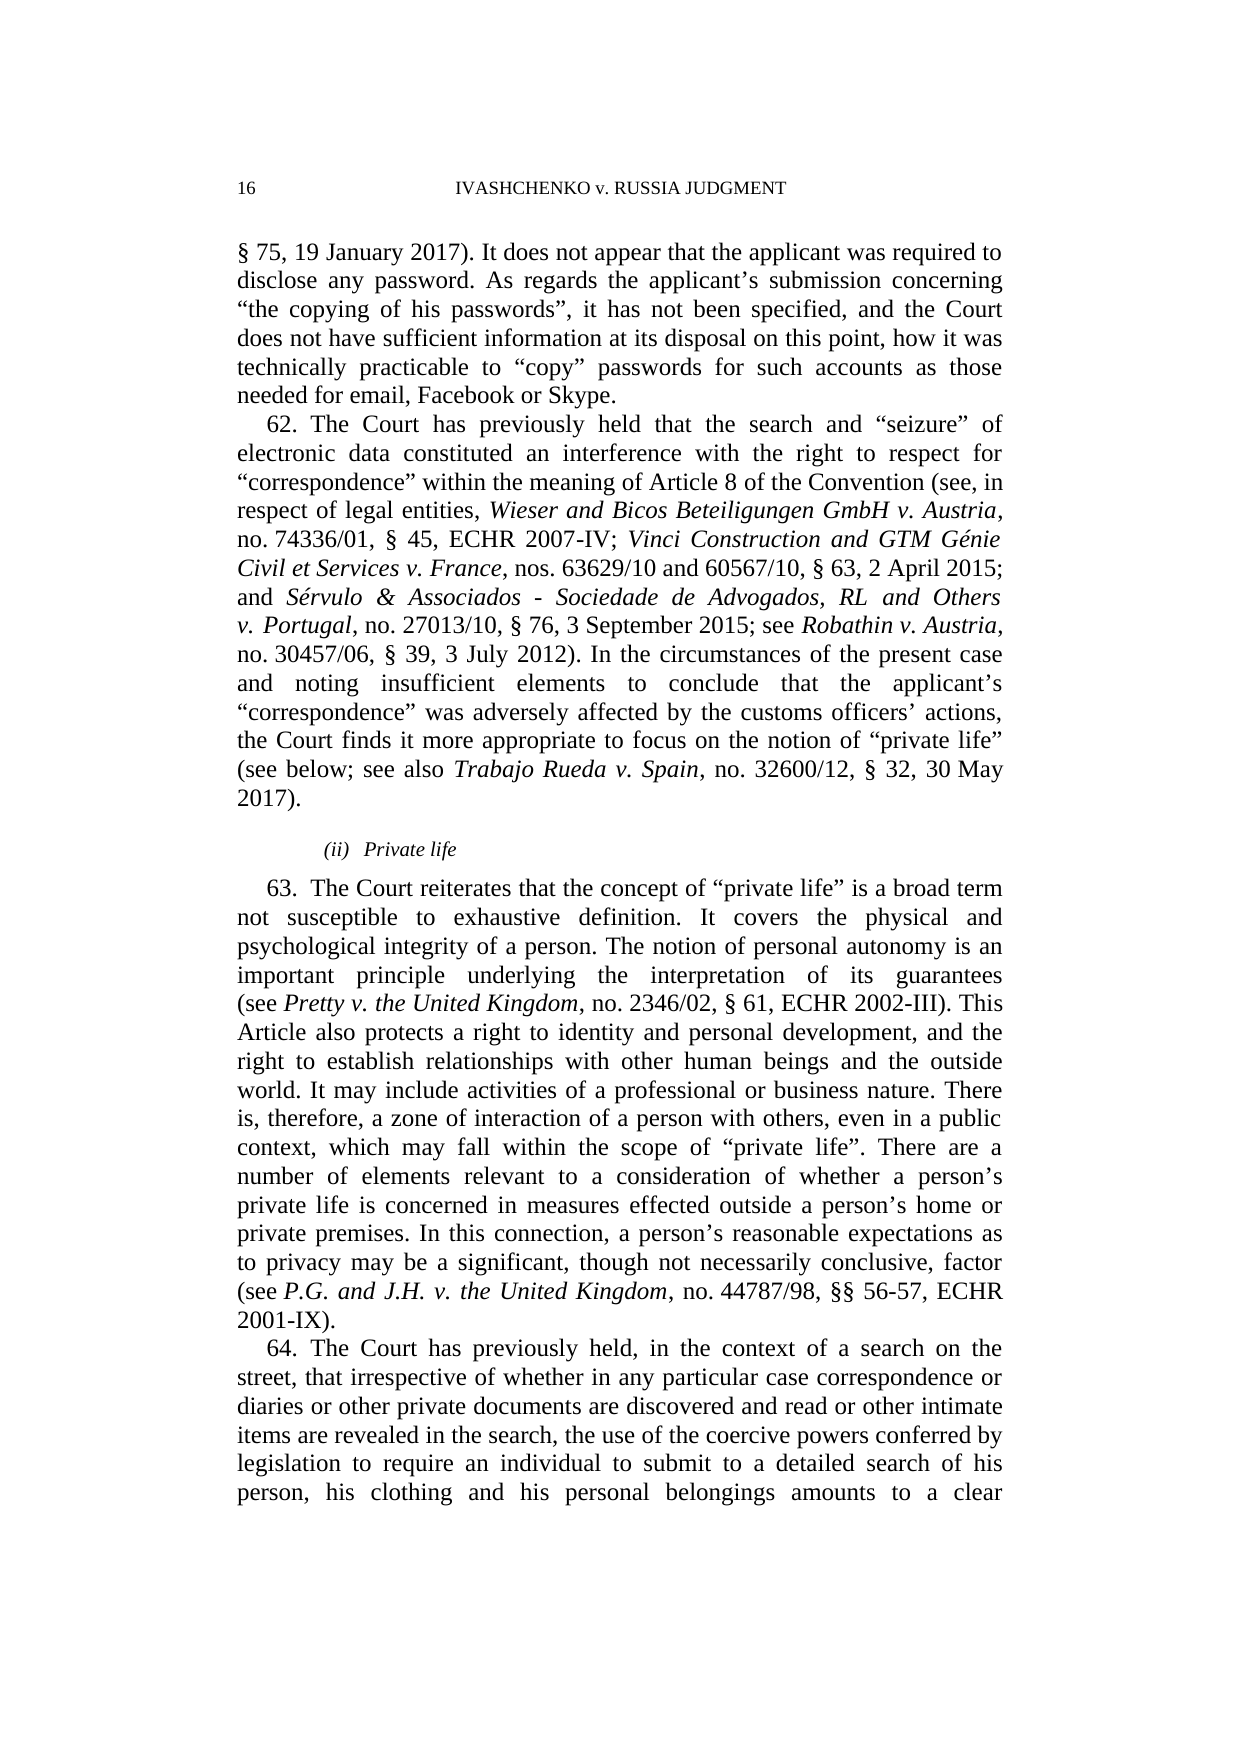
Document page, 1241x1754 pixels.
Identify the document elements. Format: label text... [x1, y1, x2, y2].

text 62. The Court has previously held that the search and “seizure” of electronic data constituted an interference with the right to respect for “correspondence” within the meaning of Article 8 of the Convention (see, in respect of legal entities, Wieser and Bicos Beteiligungen GmbH v. Austria, no. 74336/01, § 45, ECHR 2007-IV; Vinci Construction and GTM Génie Civil et Services v. France, nos. 63629/10 and 60567/10, § 63, 2 April 2015; and Sérvulo & Associados - Sociedade de Advogados, RL and Others v. Portugal, no. 27013/10, § 76, 3 September 2015; see Robathin v. Austria, no. 30457/06, § 39, 3 July 2012). In the circumstances of the present case and noting insufficient elements to conclude that the applicant’s “correspondence” was adversely affected by the customs officers’ actions, the Court finds it more appropriate to focus on the notion of “private life” (see below; see also Trabajo Rueda v. Spain, no. 32600/12, § 32, 30 May 2017). [237, 409, 1003, 812]
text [237, 237, 1003, 409]
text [237, 1333, 1003, 1506]
text 63. The Court reiterates that the concept of “private life” is a broad term not susceptible to exhaustive definition. It covers the physical and psychological integrity of a person. The notion of personal autonomy is an important principle underlying the interpretation of its guarantees (see Pretty v. the United Kingdom, no. 2346/02, § 61, ECHR 2002-III). This Article also protects a right to identity and personal development, and the right to establish relationships with other human beings and the outside world. It may include activities of a professional or business nature. There is, therefore, a zone of interaction of a person with others, even in a public context, which may fall within the scope of “private life”. There are a number of elements relevant to a consideration of whether a person’s private life is concerned in measures effected outside a person’s home or private premises. In this connection, a person’s reasonable expectations as to privacy may be a significant, though not necessarily conclusive, factor (see P.G. and J.H. v. the United Kingdom, no. 44787/98, §§ 56-57, ECHR 2001-IX). [237, 873, 1003, 1333]
subtitle (ii) Private life [324, 837, 1003, 861]
